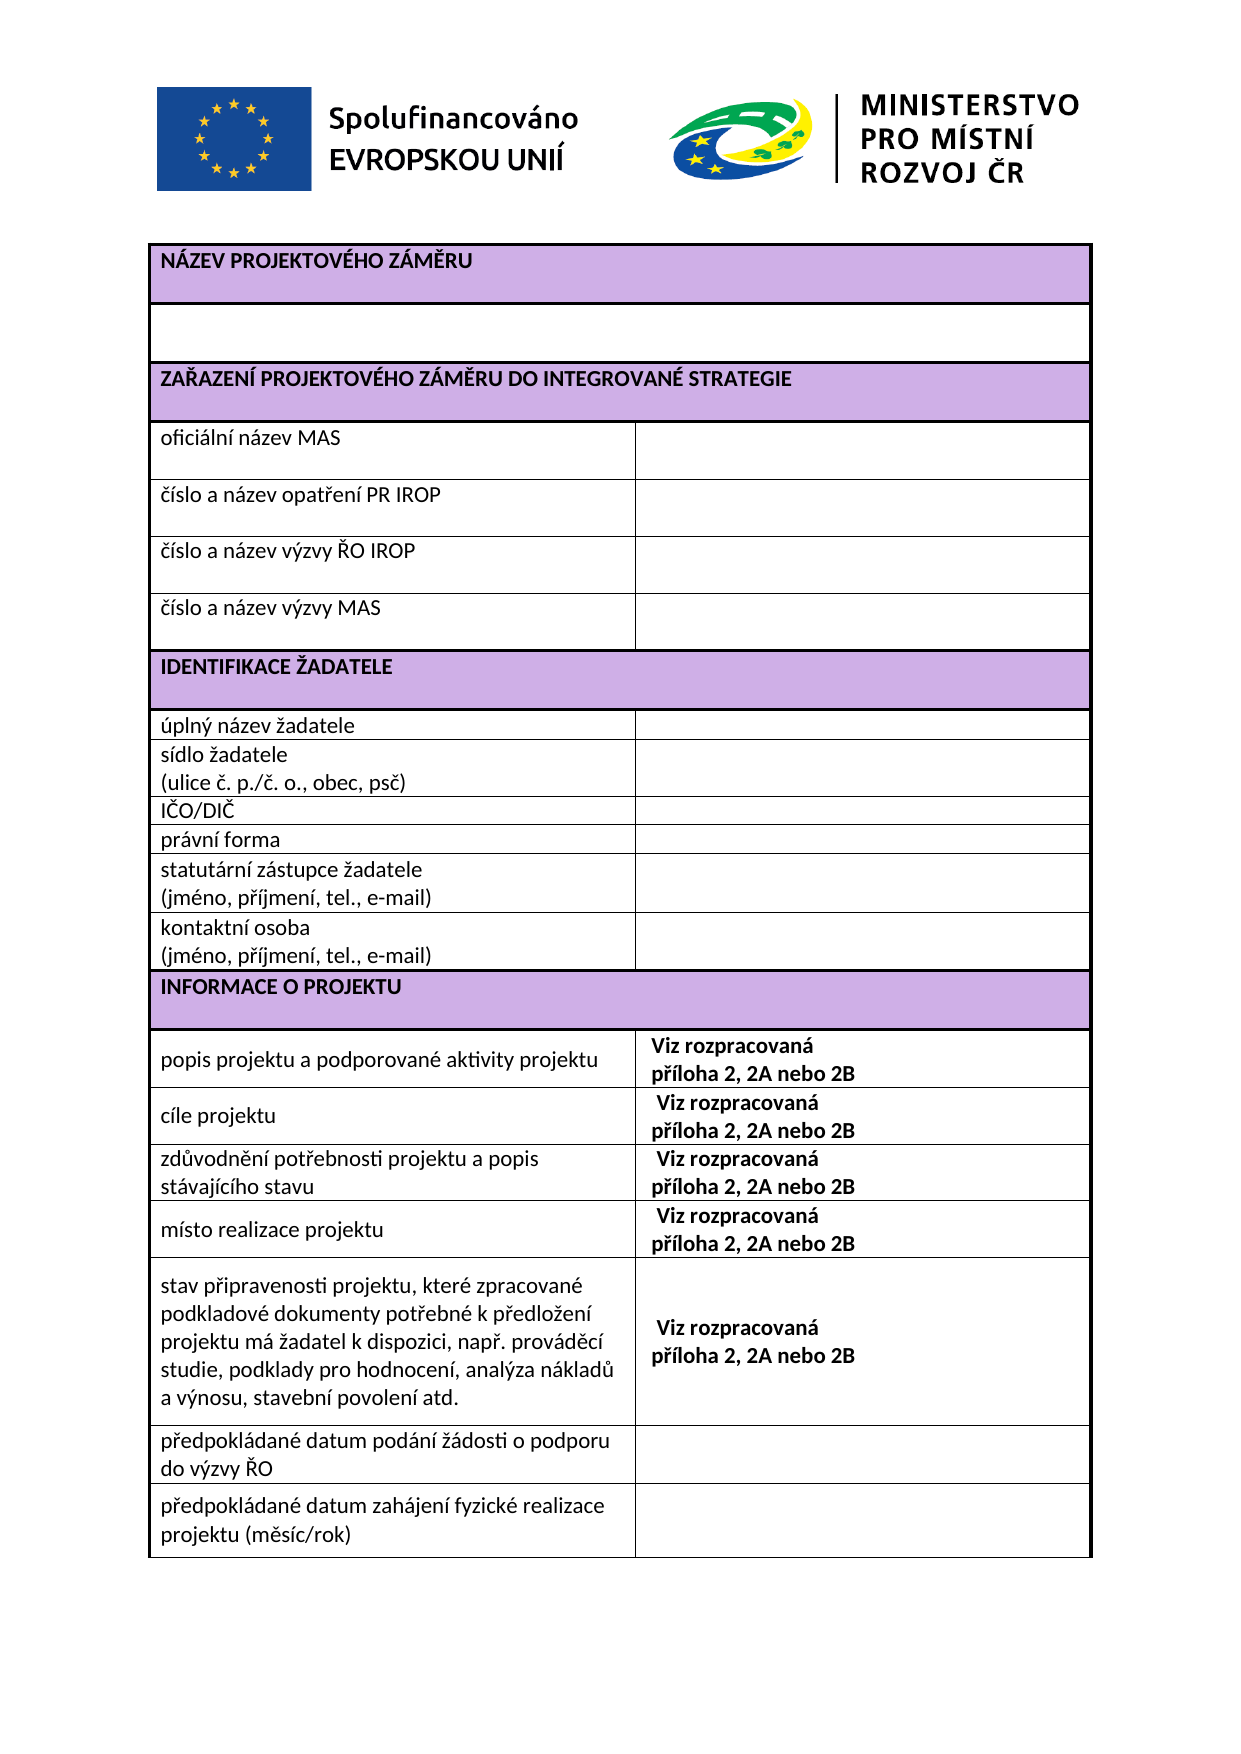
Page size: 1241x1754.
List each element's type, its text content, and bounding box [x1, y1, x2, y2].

table_cell [636, 854, 1089, 912]
table_cell statutární zástupce žadatele (jméno, příjmení, tel., e-mail) [151, 854, 635, 912]
table_cell stav připravenosti projektu, které zpracované podkladové dokumenty potřebné k předložení projektu má žadatel k dispozici, např. prováděcí studie, podklady pro hodnocení, analýza nákladů a výnosu, stavební povolení atd. [151, 1258, 635, 1425]
table_header NÁZEV PROJEKTOVÉHO ZÁMĚRU [151, 246, 1089, 302]
table_cell místo realizace projektu [151, 1201, 635, 1257]
table_cell [636, 1426, 1089, 1482]
table_cell Viz rozpracovaná příloha 2, 2A nebo 2B [636, 1201, 1089, 1257]
table_cell [636, 537, 1089, 592]
table_cell [636, 480, 1089, 536]
table_cell kontaktní osoba (jméno, příjmení, tel., e-mail) [151, 913, 635, 969]
table_cell Viz rozpracovaná příloha 2, 2A nebo 2B [636, 1145, 1089, 1200]
table_cell číslo a název opatření PR IROP [151, 480, 635, 536]
table_cell [636, 797, 1089, 824]
table_cell [636, 913, 1089, 969]
table_cell ZAŘAZENÍ PROJEKTOVÉHO ZÁMĚRU DO INTEGROVANÉ STRATEGIE [151, 364, 1089, 420]
table_cell IČO/DIČ [151, 797, 635, 824]
table_cell cíle projektu [151, 1088, 635, 1144]
table_cell IDENTIFIKACE ŽADATELE [151, 652, 1089, 708]
picture [147, 73, 1093, 203]
table_cell [636, 423, 1089, 479]
table_cell právní forma [151, 825, 635, 853]
table_cell [636, 740, 1089, 796]
table_cell popis projektu a podporované aktivity projektu [151, 1031, 635, 1087]
table_cell předpokládané datum zahájení fyzické realizace projektu (měsíc/rok) [151, 1484, 635, 1557]
table_cell zdůvodnění potřebnosti projektu a popis stávajícího stavu [151, 1145, 635, 1200]
table_cell číslo a název výzvy ŘO IROP [151, 537, 635, 592]
table_cell sídlo žadatele (ulice č. p./č. o., obec, psč) [151, 740, 635, 796]
table_cell [636, 1484, 1089, 1557]
table_cell [636, 825, 1089, 853]
table_cell [636, 711, 1089, 739]
table_cell číslo a název výzvy MAS [151, 594, 635, 649]
table_cell úplný název žadatele [151, 711, 635, 739]
table_cell oficiální název MAS [151, 423, 635, 479]
table_cell INFORMACE O PROJEKTU [151, 972, 1089, 1028]
table_cell Viz rozpracovaná příloha 2, 2A nebo 2B [636, 1258, 1089, 1425]
table_cell [151, 305, 1089, 361]
table_cell Viz rozpracovaná příloha 2, 2A nebo 2B [636, 1088, 1089, 1144]
table_cell předpokládané datum podání žádosti o podporu do výzvy ŘO [151, 1426, 635, 1482]
table_cell [636, 594, 1089, 649]
table_cell Viz rozpracovaná příloha 2, 2A nebo 2B [636, 1031, 1089, 1087]
